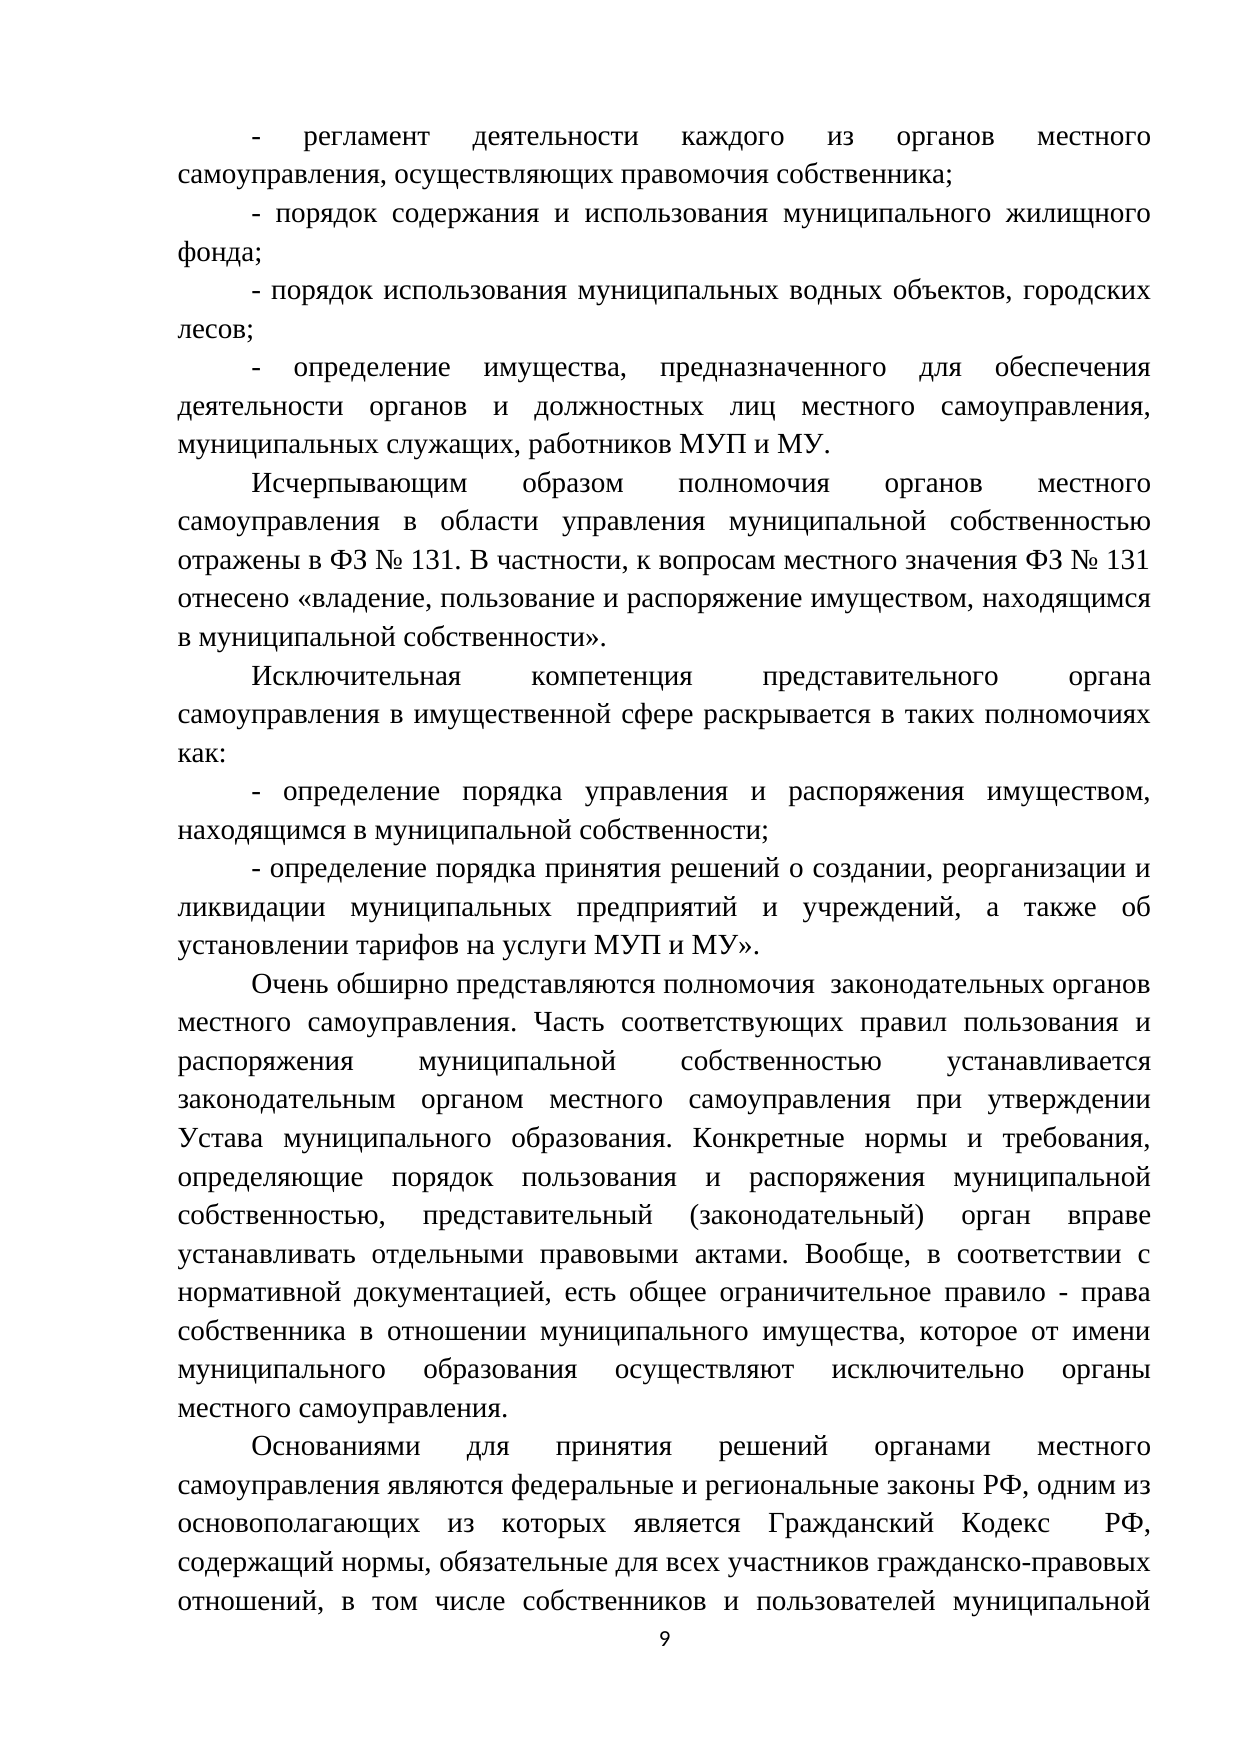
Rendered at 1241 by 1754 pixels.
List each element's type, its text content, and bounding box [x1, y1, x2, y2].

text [177, 1428, 1152, 1616]
text - порядок содержания и использования муниципального жилищного фонда; [177, 195, 1152, 267]
text Очень обширно представляются полномочия законодательных органов местного самоуправления. Часть соответствующих правил пользования и распоряжения муниципальной собственностью устанавливается законодательным органом местного самоуправления при утверждении Устава муниципального образования. Конкретные нормы и требования, определяющие порядок пользования и распоряжения муниципальной собственностью, представительный (законодательный) орган вправе устанавливать отдельными правовыми актами. Вообще, в соответствии с нормативной документацией, есть общее ограничительное правило - права собственника в отношении муниципального имущества, которое от имени муниципального образования осуществляют исключительно органы местного самоуправления. [177, 966, 1152, 1423]
text - определение порядка управления и распоряжения имуществом, находящимся в муниципальной собственности; [177, 773, 1152, 845]
text -​ определение порядка принятия решений о создании, реорганизации и ликвидации муниципальных предприятий и учреждений, а также об установлении тарифов на услуги МУП и МУ». [177, 850, 1152, 961]
text Исчерпывающим образом полномочия органов местного самоуправления в области управления муниципальной собственностью отражены в ФЗ № 131. В частности, к вопросам местного значения ФЗ № 131 отнесено «владение, пользование и распоряжение имуществом, находящимся в муниципальной собственности». [177, 465, 1152, 653]
text Исключительная компетенция представительного органа самоуправления в имущественной сфере раскрывается в таких полномочиях как: [177, 658, 1152, 768]
text - регламент деятельности каждого из органов местного самоуправления, осуществляющих правомочия собственника; [177, 118, 1152, 190]
text - порядок использования муниципальных водных объектов, городских лесов; [177, 272, 1152, 344]
text -​ определение имущества, предназначенного для обеспечения деятельности органов и должностных лиц местного самоуправления, муниципальных служащих, работников МУП и МУ. [177, 349, 1152, 460]
